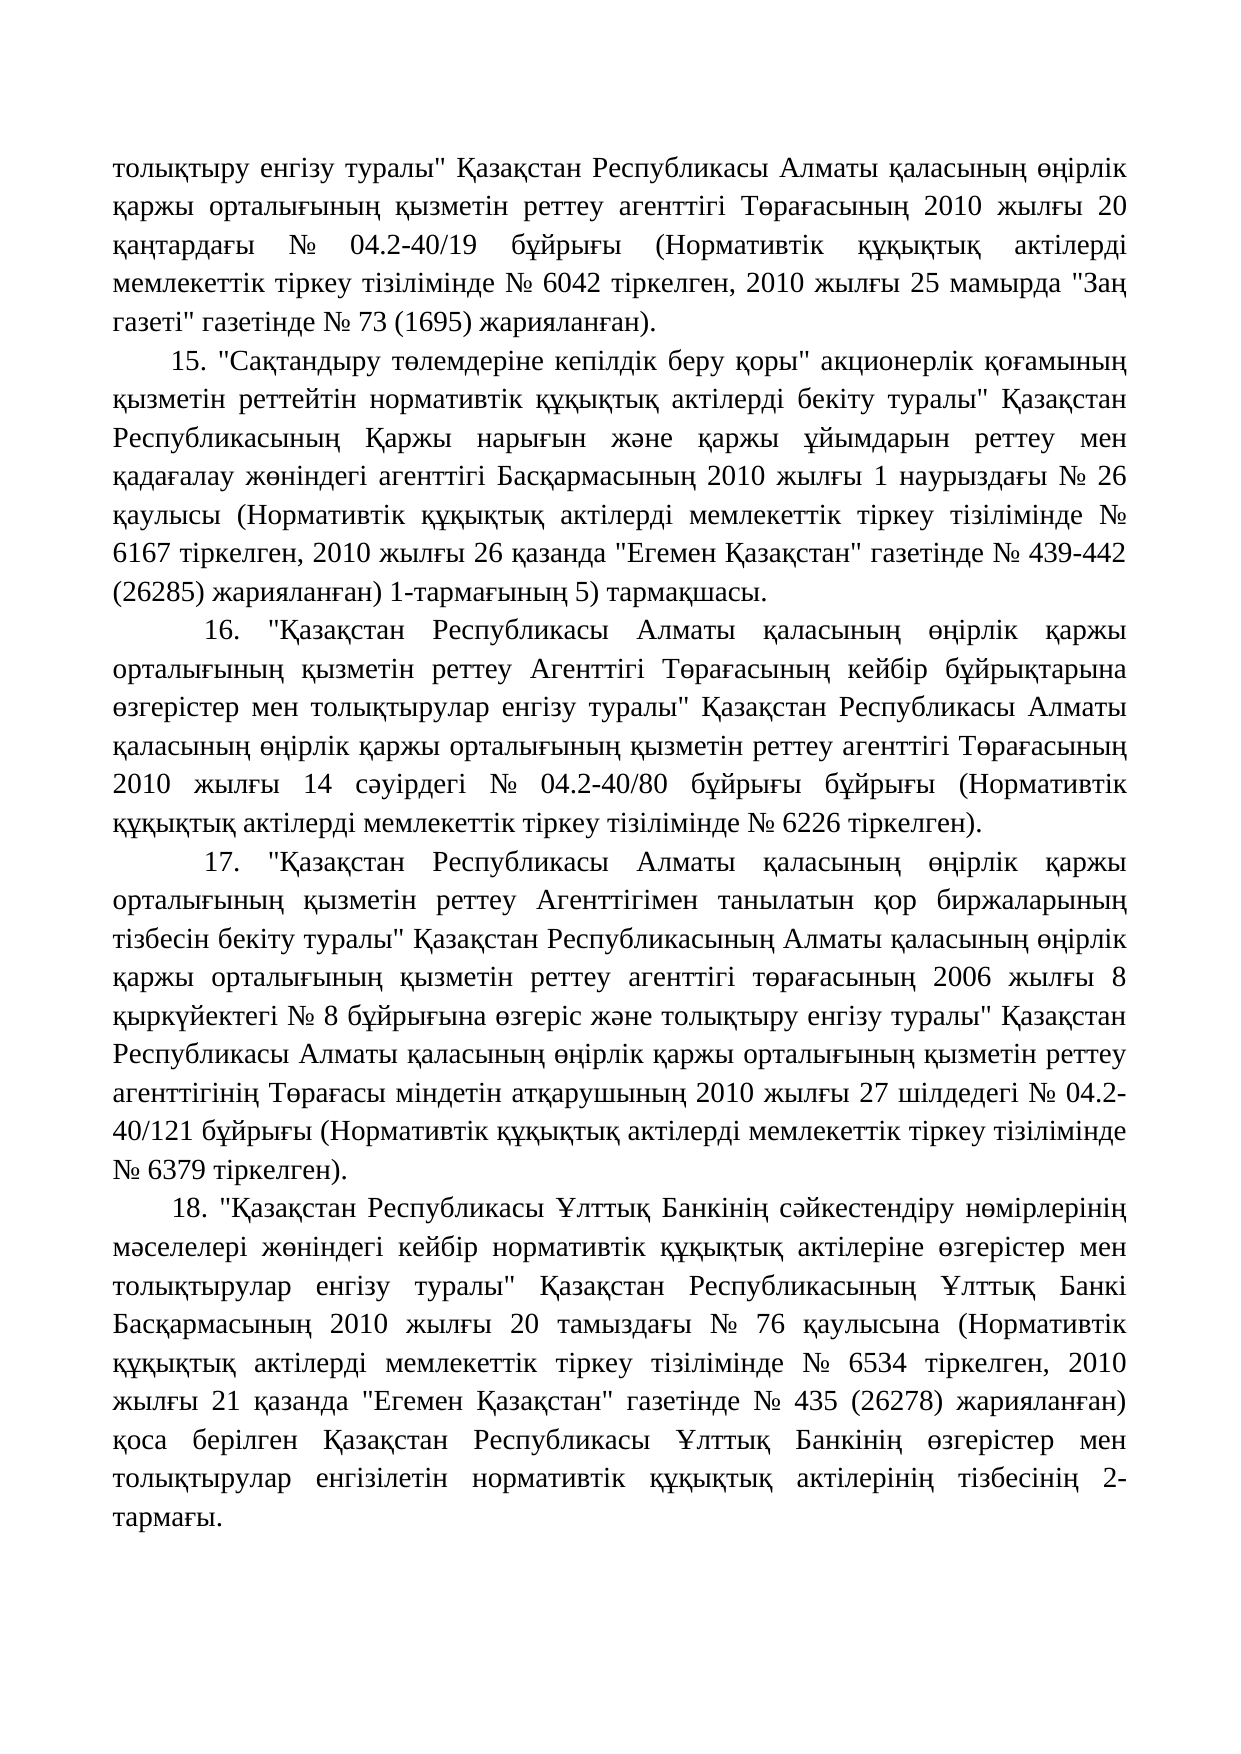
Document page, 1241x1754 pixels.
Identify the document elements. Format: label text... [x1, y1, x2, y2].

text 17. "Қазақстан Республикасы Алматы қаласының өңірлік қаржы орталығының қызметін реттеу Агенттігімен танылатын қор биржаларының тізбесін бекіту туралы" Қазақстан Республикасының Алматы қаласының өңірлік қаржы орталығының қызметін реттеу агенттігі төрағасының 2006 жылғы 8 қыркүйектегі № 8 бұйрығына өзгеріс және толықтыру енгізу туралы" Қазақстан Республикасы Алматы қаласының өңірлік қаржы орталығының қызметін реттеу агенттігінің Төрағасы міндетін атқарушының 2010 жылғы 27 шілдедегі № 04.2-40/121 бұйрығы (Нормативтік құқықтық актілерді мемлекеттік тіркеу тізілімінде № 6379 тіркелген). [112, 844, 1128, 1186]
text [112, 150, 1128, 338]
text 18. "Қазақстан Республикасы Ұлттық Банкінің сәйкестендіру нөмірлерінің мәселелері жөніндегі кейбір нормативтік құқықтық актілеріне өзгерістер мен толықтырулар енгізу туралы" Қазақстан Республикасының Ұлттық Банкі Басқармасының 2010 жылғы 20 тамыздағы № 76 қаулысына (Нормативтік құқықтық актілерді мемлекеттік тіркеу тізілімінде № 6534 тіркелген, 2010 жылғы 21 қазанда "Егемен Қазақстан" газетінде № 435 (26278) жарияланған) қоса берілген Қазақстан Республикасы Ұлттық Банкінің өзгерістер мен толықтырулар енгізілетін нормативтік құқықтық актілерінің тізбесінің 2-тармағы. [112, 1191, 1128, 1532]
text 16. "Қазақстан Республикасы Алматы қаласының өңірлік қаржы орталығының қызметін реттеу Агенттігі Төрағасының кейбір бұйрықтарына өзгерістер мен толықтырулар енгізу туралы" Қазақстан Республикасы Алматы қаласының өңірлік қаржы орталығының қызметін реттеу агенттігі Төрағасының 2010 жылғы 14 сәуірдегі № 04.2-40/80 бұйрығы бұйрығы (Нормативтік құқықтық актілерді мемлекеттік тіркеу тізілімінде № 6226 тіркелген). [112, 612, 1128, 839]
text 15. "Сақтандыру төлемдеріне кепілдік беру қоры" акционерлік қоғамының қызметін реттейтін нормативтік құқықтық актілерді бекіту туралы" Қазақстан Республикасының Қаржы нарығын және қаржы ұйымдарын реттеу мен қадағалау жөніндегі агенттігі Басқармасының 2010 жылғы 1 наурыздағы № 26 қаулысы (Нормативтік құқықтық актілерді мемлекеттік тіркеу тізілімінде № 6167 тіркелген, 2010 жылғы 26 қазанда "Егемен Қазақстан" газетінде № 439-442 (26285) жарияланған) 1-тармағының 5) тармақшасы. [112, 343, 1128, 607]
